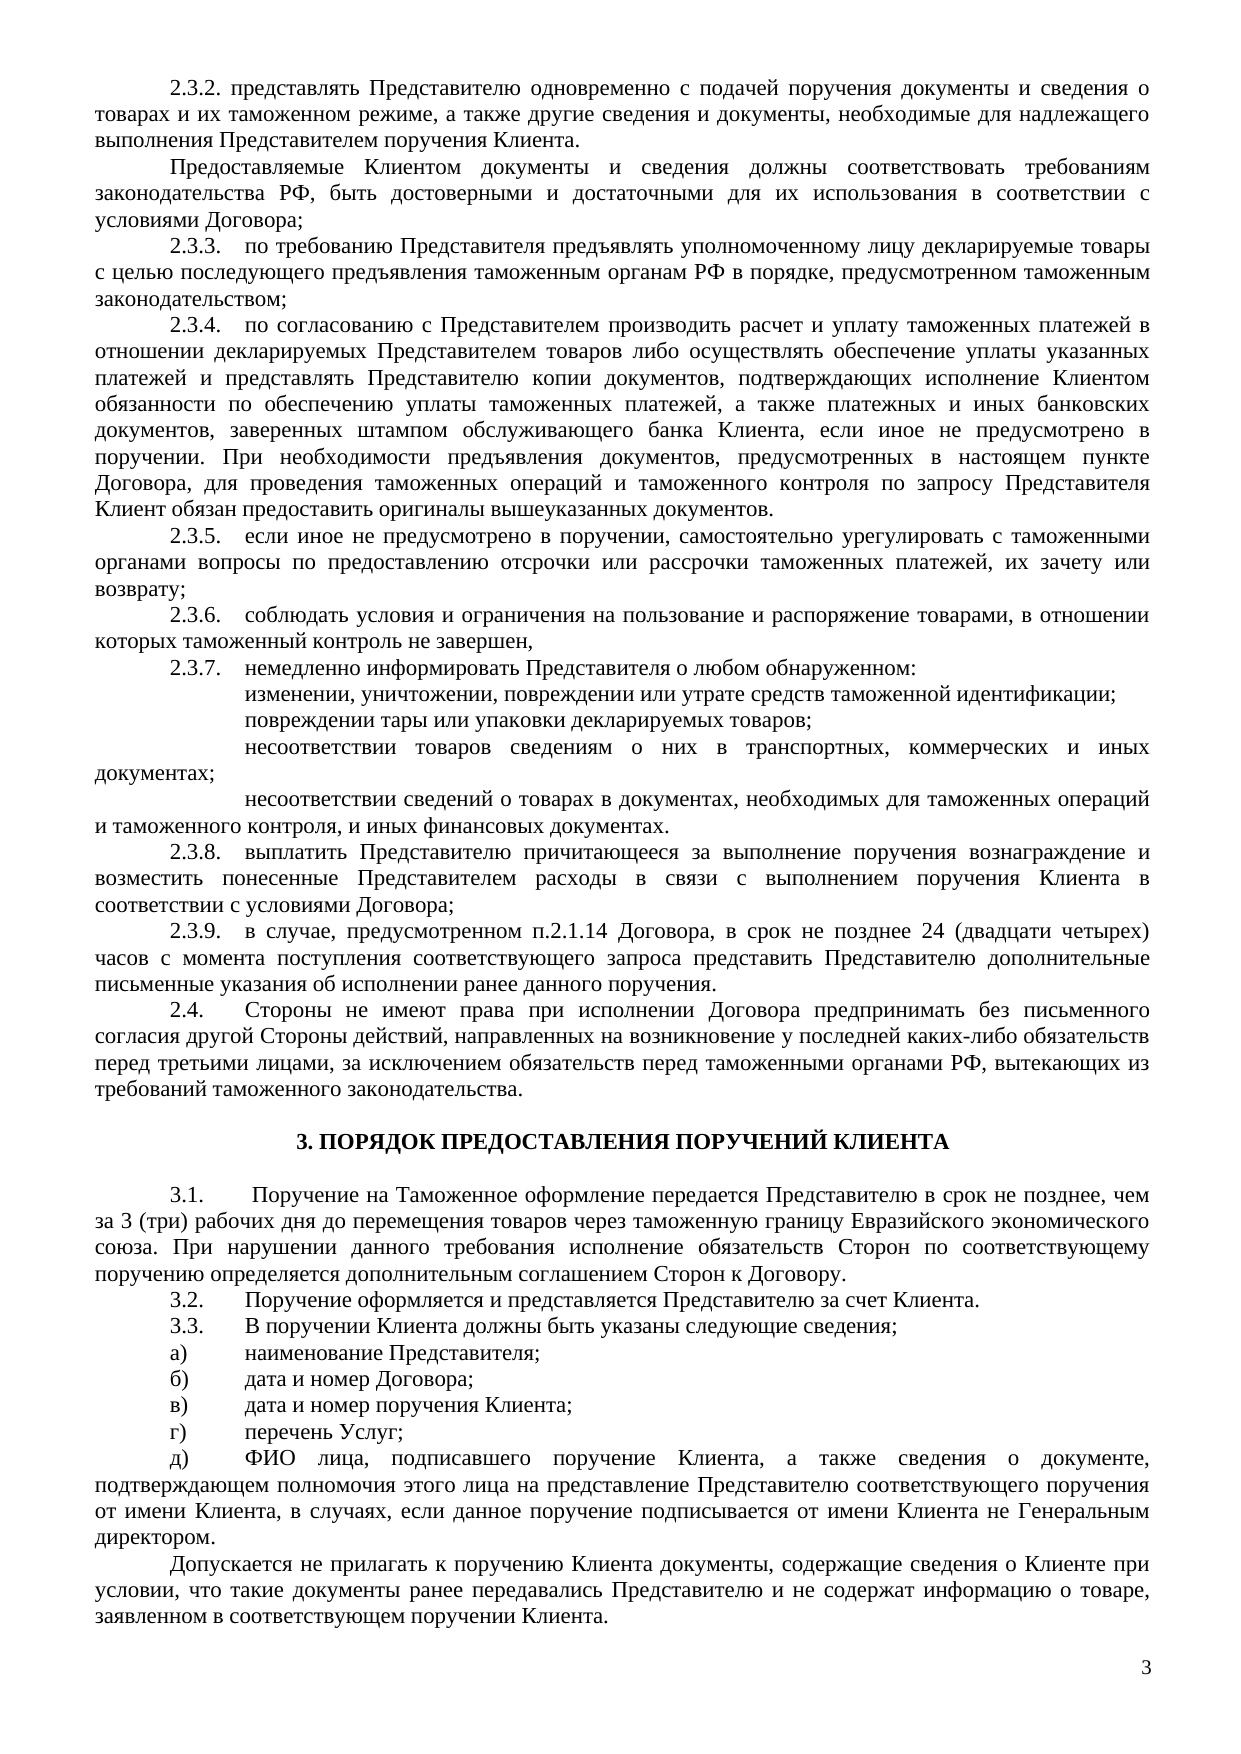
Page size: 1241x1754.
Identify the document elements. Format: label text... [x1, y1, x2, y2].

text д) ФИО лица, подписавшего поручение Клиента, а также сведения о документе, подтверждающем полномочия этого лица на представление Представителю соответствующего поручения от имени Клиента, в случаях, если данное поручение подписывается от имени Клиента не Генеральным директором. [94, 1444, 1152, 1550]
text Допускается не прилагать к поручению Клиента документы, содержащие сведения о Клиенте при условии, что такие документы ранее передавались Представителю и не содержат информацию о товаре, заявленном в соответствующем поручении Клиента. [94, 1550, 1152, 1629]
text 2.3.3. по требованию Представителя предъявлять уполномоченному лицу декларируемые товары с целью последующего предъявления таможенным органам РФ в порядке, предусмотренном таможенным законодательством; [94, 232, 1152, 311]
text 2.3.2. представлять Представителю одновременно с подачей поручения документы и сведения о товарах и их таможенном режиме, а также другие сведения и документы, необходимые для надлежащего выполнения Представителем поручения Клиента. [94, 74, 1152, 153]
text а) наименование Представителя; [169, 1339, 1152, 1365]
text в) дата и номер поручения Клиента; [94, 1392, 1152, 1418]
text несоответствии товаров сведениям о них в транспортных, коммерческих и иных документах; [94, 733, 1152, 785]
text изменении, уничтожении, повреждении или утрате средств таможенной идентификации; [94, 680, 1152, 706]
text 2.3.9. в случае, предусмотренном п.2.1.14 Договора, в срок не позднее 24 (двадцати четырех) часов с момента поступления соответствующего запроса представить Представителю дополнительные письменные указания об исполнении ранее данного поручения. [94, 917, 1152, 996]
text б) дата и номер Договора; [169, 1365, 1152, 1392]
text 2.3.6. соблюдать условия и ограничения на пользование и распоряжение товарами, в отношении которых таможенный контроль не завершен, [94, 601, 1152, 654]
text повреждении тары или упаковки декларируемых товаров; [94, 706, 1152, 733]
text 3. ПОРЯДОК ПРЕДОСТАВЛЕНИЯ ПОРУЧЕНИЙ КЛИЕНТА [94, 1128, 1152, 1154]
text 3.2. Поручение оформляется и представляется Представителю за счет Клиента. [94, 1286, 1152, 1312]
text Предоставляемые Клиентом документы и сведения должны соответствовать требованиям законодательства РФ, быть достоверными и достаточными для их использования в соответствии с условиями Договора; [94, 153, 1152, 232]
text 2.3.5. если иное не предусмотрено в поручении, самостоятельно урегулировать с таможенными органами вопросы по предоставлению отсрочки или рассрочки таможенных платежей, их зачету или возврату; [94, 522, 1152, 601]
text несоответствии сведений о товарах в документах, необходимых для таможенных операций и таможенного контроля, и иных финансовых документах. [94, 785, 1152, 838]
text 3.3. В поручении Клиента должны быть указаны следующие сведения; [94, 1312, 1152, 1339]
text 2.3.8. выплатить Представителю причитающееся за выполнение поручения вознаграждение и возместить понесенные Представителем расходы в связи с выполнением поручения Клиента в соответствии с условиями Договора; [94, 838, 1152, 917]
text г) перечень Услуг; [169, 1418, 1152, 1444]
text 2.4. Стороны не имеют права при исполнении Договора предпринимать без письменного согласия другой Стороны действий, направленных на возникновение у последней каких-либо обязательств перед третьими лицами, за исключением обязательств перед таможенными органами РФ, вытекающих из требований таможенного законодательства. [94, 996, 1152, 1102]
text 3.1. Поручение на Таможенное оформление передается Представителю в срок не позднее, чем за 3 (три) рабочих дня до перемещения товаров через таможенную границу Евразийского экономического союза. При нарушении данного требования исполнение обязательств Сторон по соответствующему поручению определяется дополнительным соглашением Сторон к Договору. [94, 1181, 1152, 1286]
text 2.3.4. по согласованию с Представителем производить расчет и уплату таможенных платежей в отношении декларируемых Представителем товаров либо осуществлять обеспечение уплаты указанных платежей и представлять Представителю копии документов, подтверждающих исполнение Клиентом обязанности по обеспечению уплаты таможенных платежей, а также платежных и иных банковских документов, заверенных штампом обслуживающего банка Клиента, если иное не предусмотрено в поручении. При необходимости предъявления документов, предусмотренных в настоящем пункте Договора, для проведения таможенных операций и таможенного контроля по запросу Представителя Клиент обязан предоставить оригиналы вышеуказанных документов. [94, 311, 1152, 522]
text 2.3.7. немедленно информировать Представителя о любом обнаруженном: [94, 654, 1152, 680]
